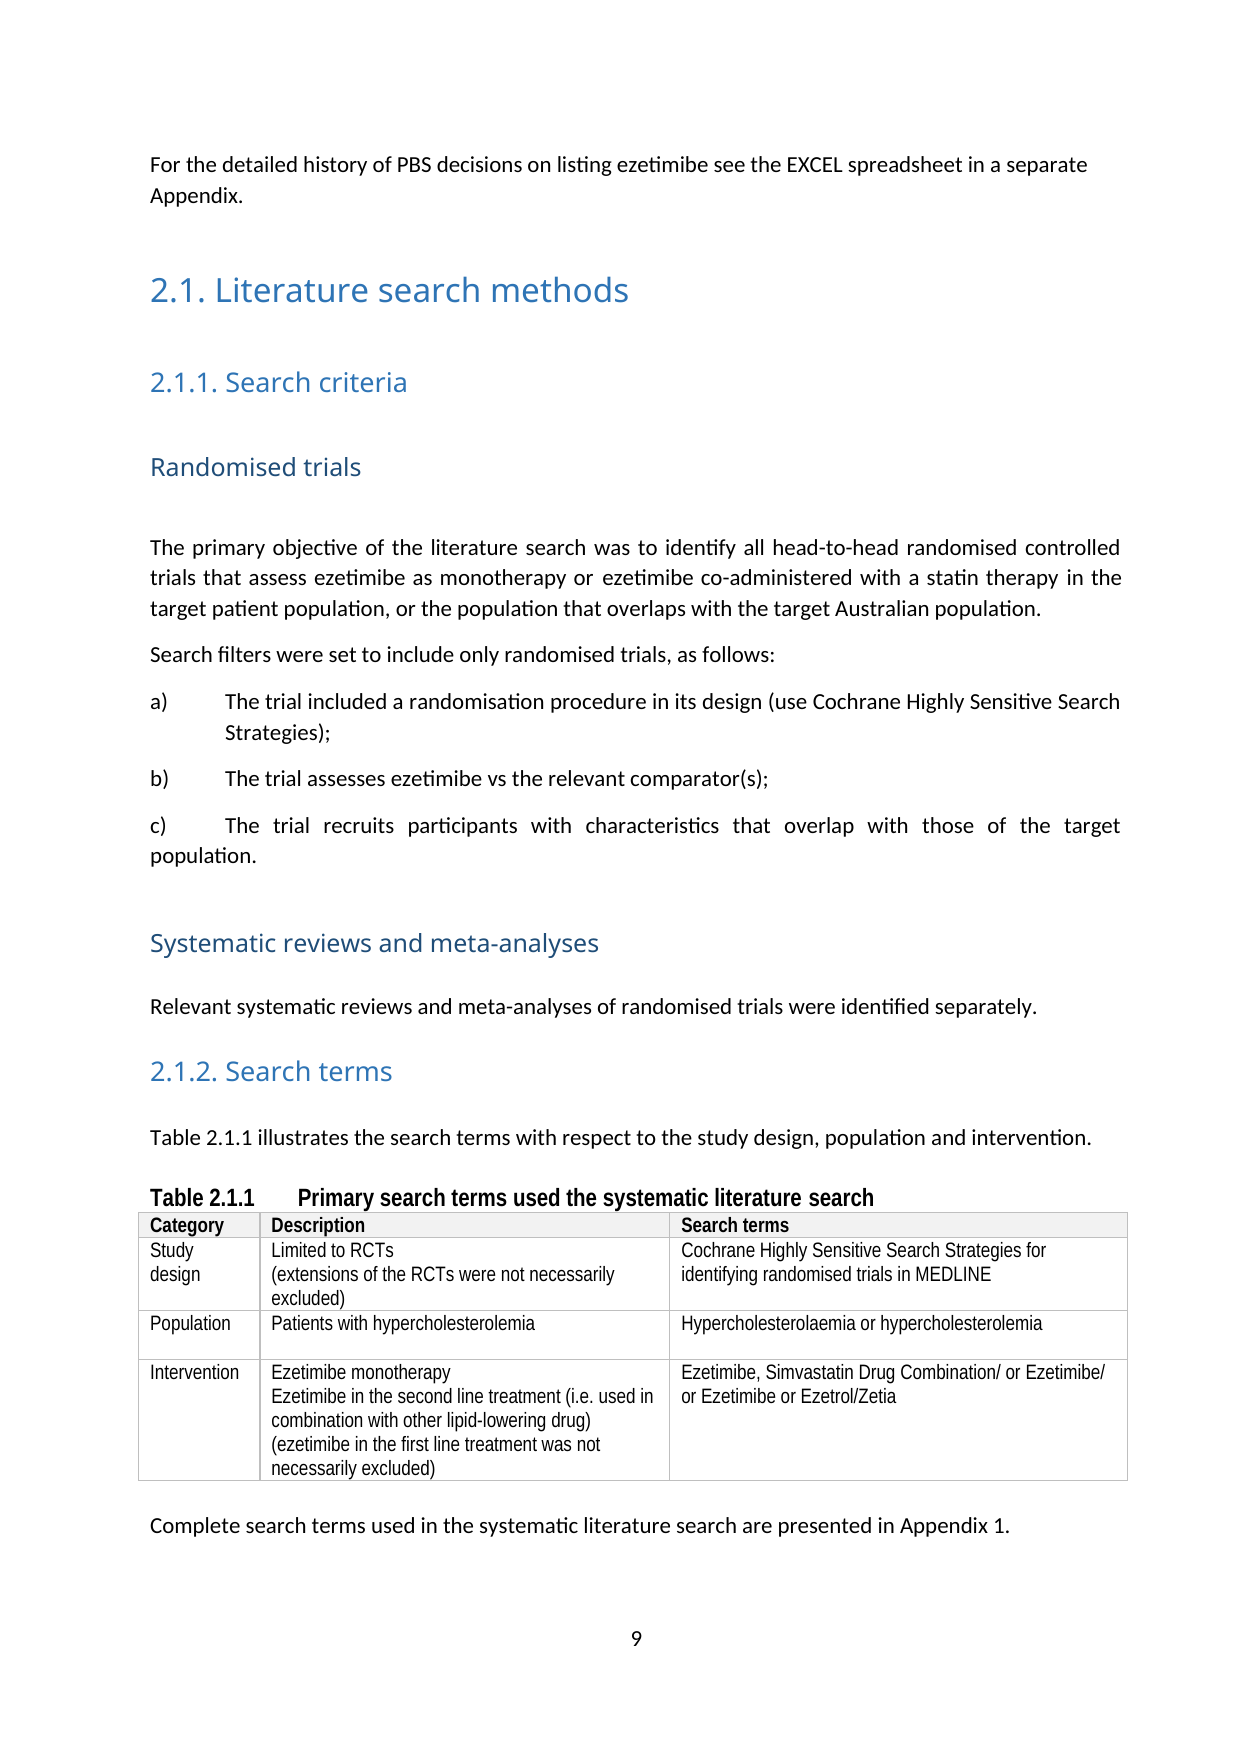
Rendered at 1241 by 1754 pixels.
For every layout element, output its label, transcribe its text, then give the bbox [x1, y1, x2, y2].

table_cell Population [139, 1311, 259, 1359]
text Search filters were set to include only randomised trials, as follows: [150, 641, 1122, 669]
text b) The trial assesses ezetimibe vs the relevant comparator(s); [150, 764, 1122, 793]
text a) The trial included a randomisation procedure in its design (use Cochrane Highly Sensitive Search Strategies); [150, 687, 1122, 746]
text Complete search terms used in the systematic literature search are presented in Appendix 1. [150, 1511, 1122, 1539]
text Table 2.1.1 illustrates the search terms with respect to the study design, population and intervention. [150, 1123, 1122, 1151]
table_cell Limited to RCTs (extensions of the RCTs were not necessarily excluded) [261, 1238, 669, 1310]
subtitle 2.1.2. Search terms [150, 1053, 1122, 1089]
text Table 2.1.1 Primary search terms used the systematic literature search [150, 1183, 1122, 1212]
table_cell Ezetimibe, Simvastatin Drug Combination/ or Ezetimibe/ or Ezetimibe or Ezetrol/Zetia [670, 1360, 1127, 1479]
table_header Description [261, 1213, 669, 1237]
text The primary objective of the literature search was to identify all head-to-head randomised controlled trials that assess ezetimibe as monotherapy or ezetimibe co-administered with a statin therapy in the target patient population, or the population that overlaps with the target Australian population. [150, 533, 1122, 622]
table_cell Patients with hypercholesterolemia [261, 1311, 669, 1359]
table_cell Hypercholesterolaemia or hypercholesterolemia [670, 1311, 1127, 1359]
subtitle Randomised trials [150, 450, 1122, 484]
text Relevant systematic reviews and meta-analyses of randomised trials were identified separately. [150, 992, 1122, 1020]
table_cell Cochrane Highly Sensitive Search Strategies for identifying randomised trials in MEDLINE [670, 1238, 1127, 1310]
table_header Category [139, 1213, 259, 1237]
table_cell Intervention [139, 1360, 259, 1479]
table_cell Ezetimibe monotherapy Ezetimibe in the second line treatment (i.e. used in combination with other lipid-lowering drug) (ezetimibe in the first line treatment was not necessarily excluded) [261, 1360, 669, 1479]
subtitle Systematic reviews and meta-analyses [150, 925, 1122, 959]
table_cell Study design [139, 1238, 259, 1310]
text For the detailed history of PBS decisions on listing ezetimibe see the EXCEL spreadsheet in a separate Appendix. [150, 150, 1122, 209]
table_header Search terms [670, 1213, 1127, 1237]
text c) The trial recruits participants with characteristics that overlap with those of the target population. [150, 811, 1122, 870]
subtitle 2.1.1. Search criteria [150, 363, 1122, 400]
subtitle 2.1. Literature search methods [150, 267, 1122, 313]
